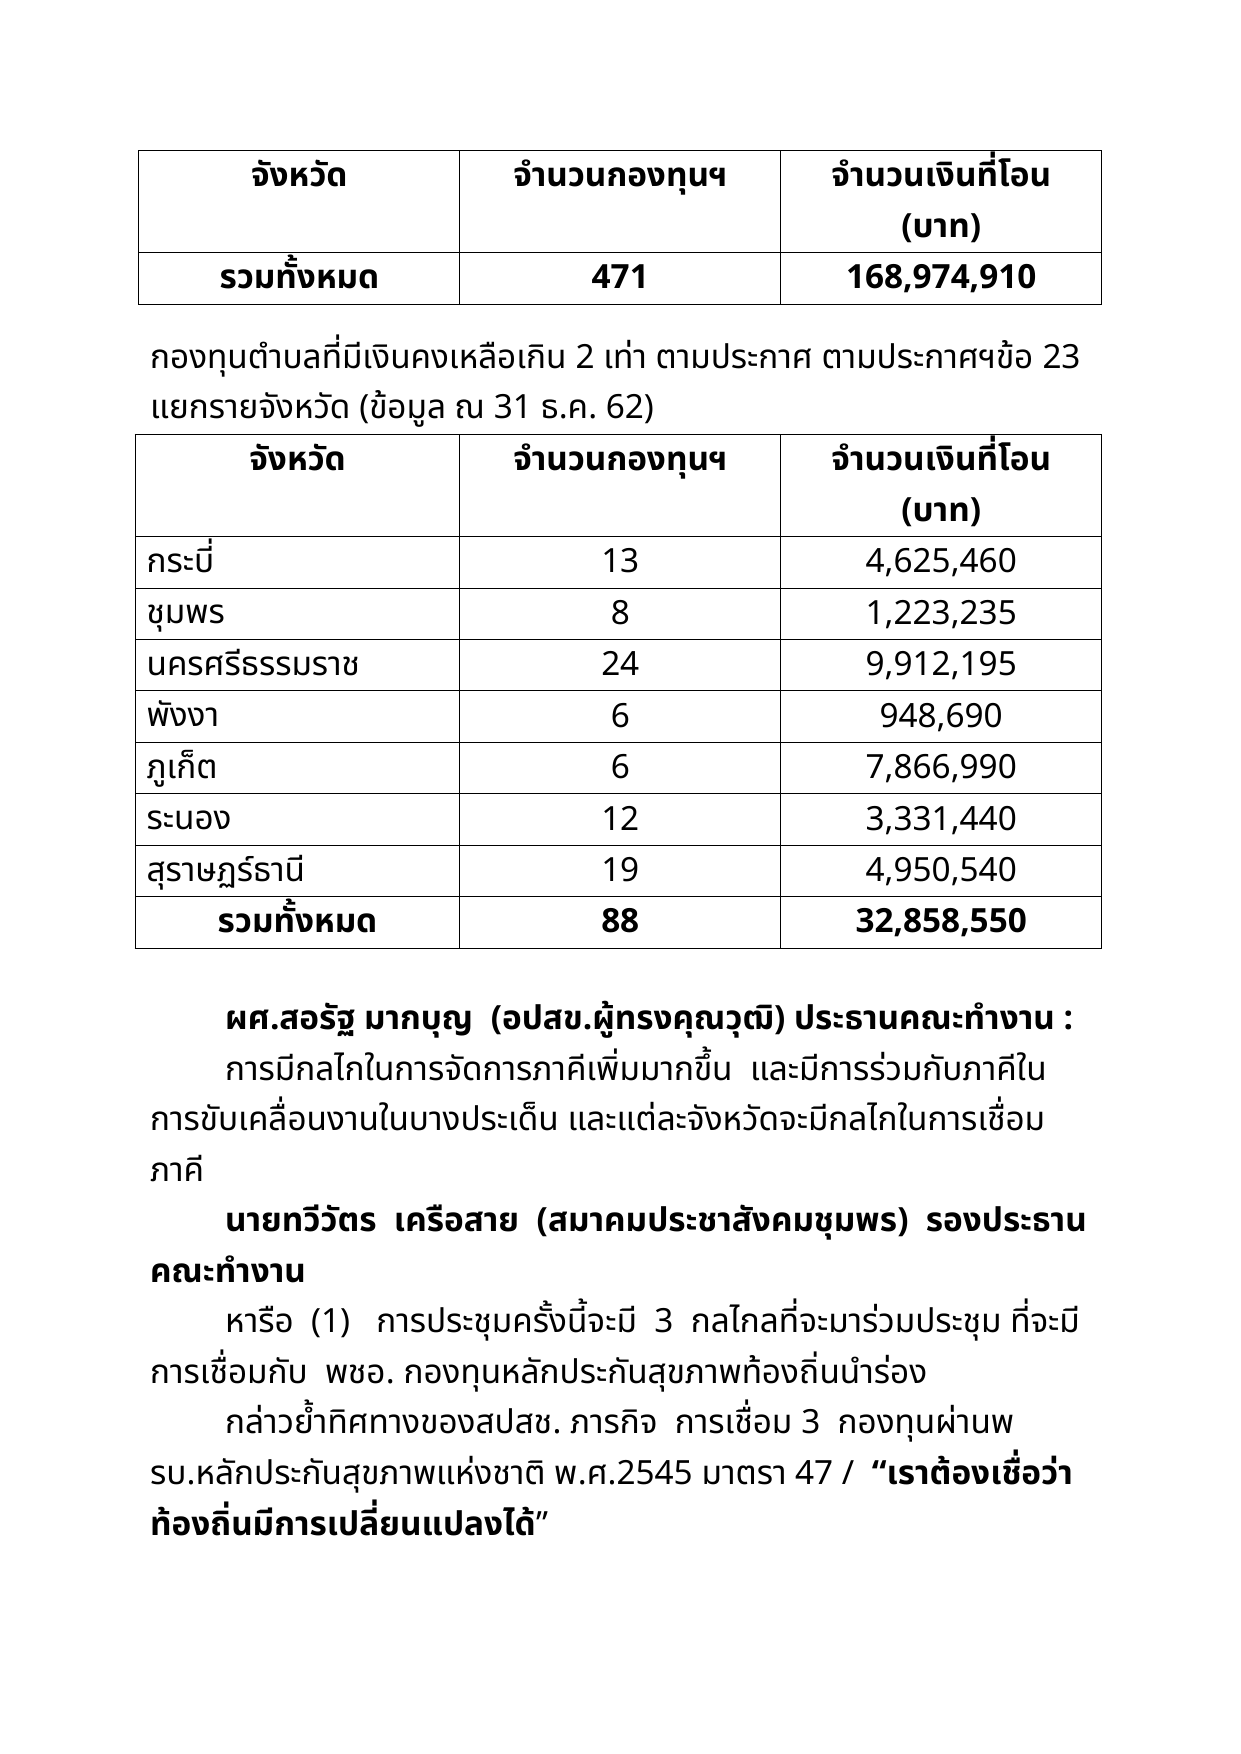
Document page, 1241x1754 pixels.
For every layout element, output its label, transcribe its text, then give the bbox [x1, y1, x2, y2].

table_header จำนวนเงินที่โอน (บาท) [781, 151, 1101, 252]
table_header จำนวนเงินที่โอน (บาท) [781, 435, 1101, 536]
table_header จำนวนกองทุนฯ [460, 151, 780, 252]
table_cell พังงา [136, 691, 459, 742]
text กล่าวย้ำทิศทางของสปสช. ภารกิจ การเชื่อม 3 กองทุนผ่านพรบ.หลักประกันสุขภาพแห่งชาติ พ.ศ.2545 มาตรา 47 / “เราต้องเชื่อว่าท้องถิ่นมีการเปลี่ยนแปลงได้” [150, 1398, 1090, 1550]
table_cell นครศรีธรรมราช [136, 640, 459, 690]
table_cell ชุมพร [136, 589, 459, 639]
table_cell กระบี่ [136, 537, 459, 587]
table_cell 4,625,460 [781, 537, 1101, 587]
table_cell 13 [460, 537, 780, 587]
table_cell 168,974,910 [781, 253, 1101, 303]
table_header จังหวัด [139, 151, 459, 252]
table_cell 4,950,540 [781, 846, 1101, 896]
table_cell 19 [460, 846, 780, 896]
table_cell ระนอง [136, 794, 459, 845]
table_cell 3,331,440 [781, 794, 1101, 845]
table_header จำนวนกองทุนฯ [460, 435, 780, 536]
table_cell 8 [460, 589, 780, 639]
table_cell 9,912,195 [781, 640, 1101, 690]
table_cell สุราษฏร์ธานี [136, 846, 459, 896]
table_cell 6 [460, 743, 780, 793]
table_cell 32,858,550 [781, 897, 1101, 948]
table_cell 948,690 [781, 691, 1101, 742]
table_cell 88 [460, 897, 780, 948]
text นายทวีวัตร เครือสาย (สมาคมประชาสังคมชุมพร) รองประธานคณะทำงาน [150, 1196, 1090, 1297]
text หารือ (1) การประชุมครั้งนี้จะมี 3 กลไกลที่จะมาร่วมประชุม ที่จะมีการเชื่อมกับ พชอ. กองทุนหลักประกันสุขภาพท้องถิ่นนำร่อง [150, 1297, 1090, 1398]
text การมีกลไกในการจัดการภาคีเพิ่มมากขึ้น และมีการร่วมกับภาคีในการขับเคลื่อนงานในบางประเด็น และแต่ละจังหวัดจะมีกลไกในการเชื่อมภาคี [150, 1045, 1090, 1196]
table_cell รวมทั้งหมด [139, 253, 459, 303]
table_cell 12 [460, 794, 780, 845]
table_header จังหวัด [136, 435, 459, 536]
text กองทุนตำบลที่มีเงินคงเหลือเกิน 2 เท่า ตามประกาศ ตามประกาศฯข้อ 23 แยกรายจังหวัด (ข้อมูล ณ 31 ธ.ค. 62) [150, 333, 1090, 434]
table_cell ภูเก็ต [136, 743, 459, 793]
table_cell 24 [460, 640, 780, 690]
table_cell 1,223,235 [781, 589, 1101, 639]
table_cell 7,866,990 [781, 743, 1101, 793]
table_cell 6 [460, 691, 780, 742]
text ผศ.สอรัฐ มากบุญ (อปสข.ผู้ทรงคุณวุฒิ) ประธานคณะทำงาน : [150, 994, 1090, 1045]
table_cell 471 [460, 253, 780, 303]
table_cell รวมทั้งหมด [136, 897, 459, 948]
